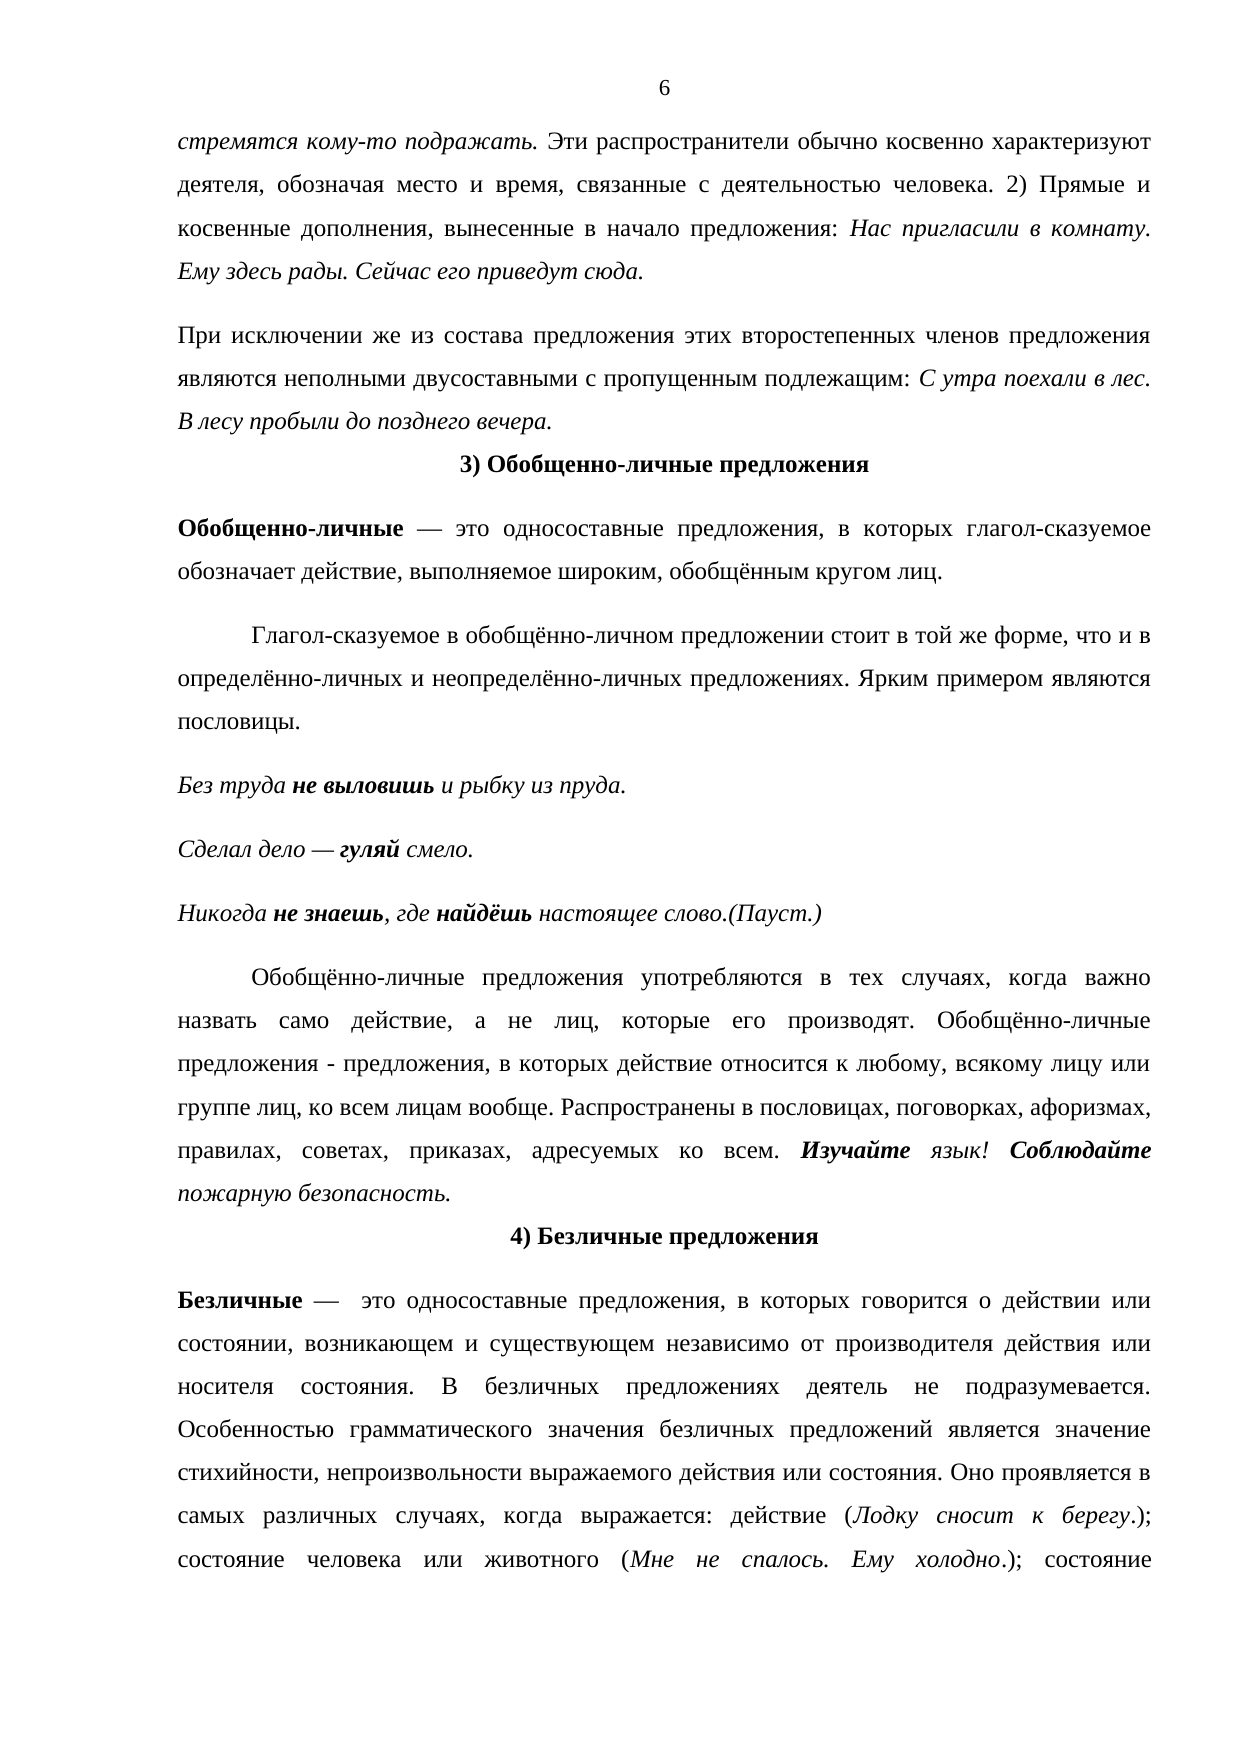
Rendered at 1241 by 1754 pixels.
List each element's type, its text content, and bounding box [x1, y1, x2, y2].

text Обобщённо-личные предложения употребляются в тех случаях, когда важно назвать само действие, а не лиц, которые его производят. Обобщённо-личные предложения - предложения, в которых действие относится к любому, всякому лицу или группе лиц, ко всем лицам вообще. Распространены в пословицах, поговорках, афоризмах, правилах, советах, приказах, адресуемых ко всем. Изучайте язык! Соблюдайте пожарную безопасность. [177, 962, 1152, 1207]
text Глагол-сказуемое в обобщённо-личном предложении стоит в той же форме, что и в определённо-личных и неопределённо-личных предложениях. Ярким примером являются пословицы. [177, 620, 1152, 735]
text Никогда не знаешь, где найдёшь настоящее слово.(Пауст.) [177, 898, 1152, 927]
text Обобщенно-личные — это односоставные предложения, в которых глагол-сказуемое обозначает действие, выполняемое широким, обобщённым кругом лиц. [177, 513, 1152, 585]
text 4) Безличные предложения [177, 1221, 1152, 1250]
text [177, 1285, 1152, 1572]
text Сделал дело — гуляй смело. [177, 834, 1152, 863]
text При исключении же из состава предложения этих второстепенных членов предложения являются неполными двусоставными с пропущенным подлежащим: С утра поехали в лес. В лесу пробыли до позднего вечера. [177, 320, 1152, 435]
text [177, 126, 1152, 284]
text 3) Обобщенно-личные предложения [177, 449, 1152, 478]
text Без труда не выловишь и рыбку из пруда. [177, 770, 1152, 799]
